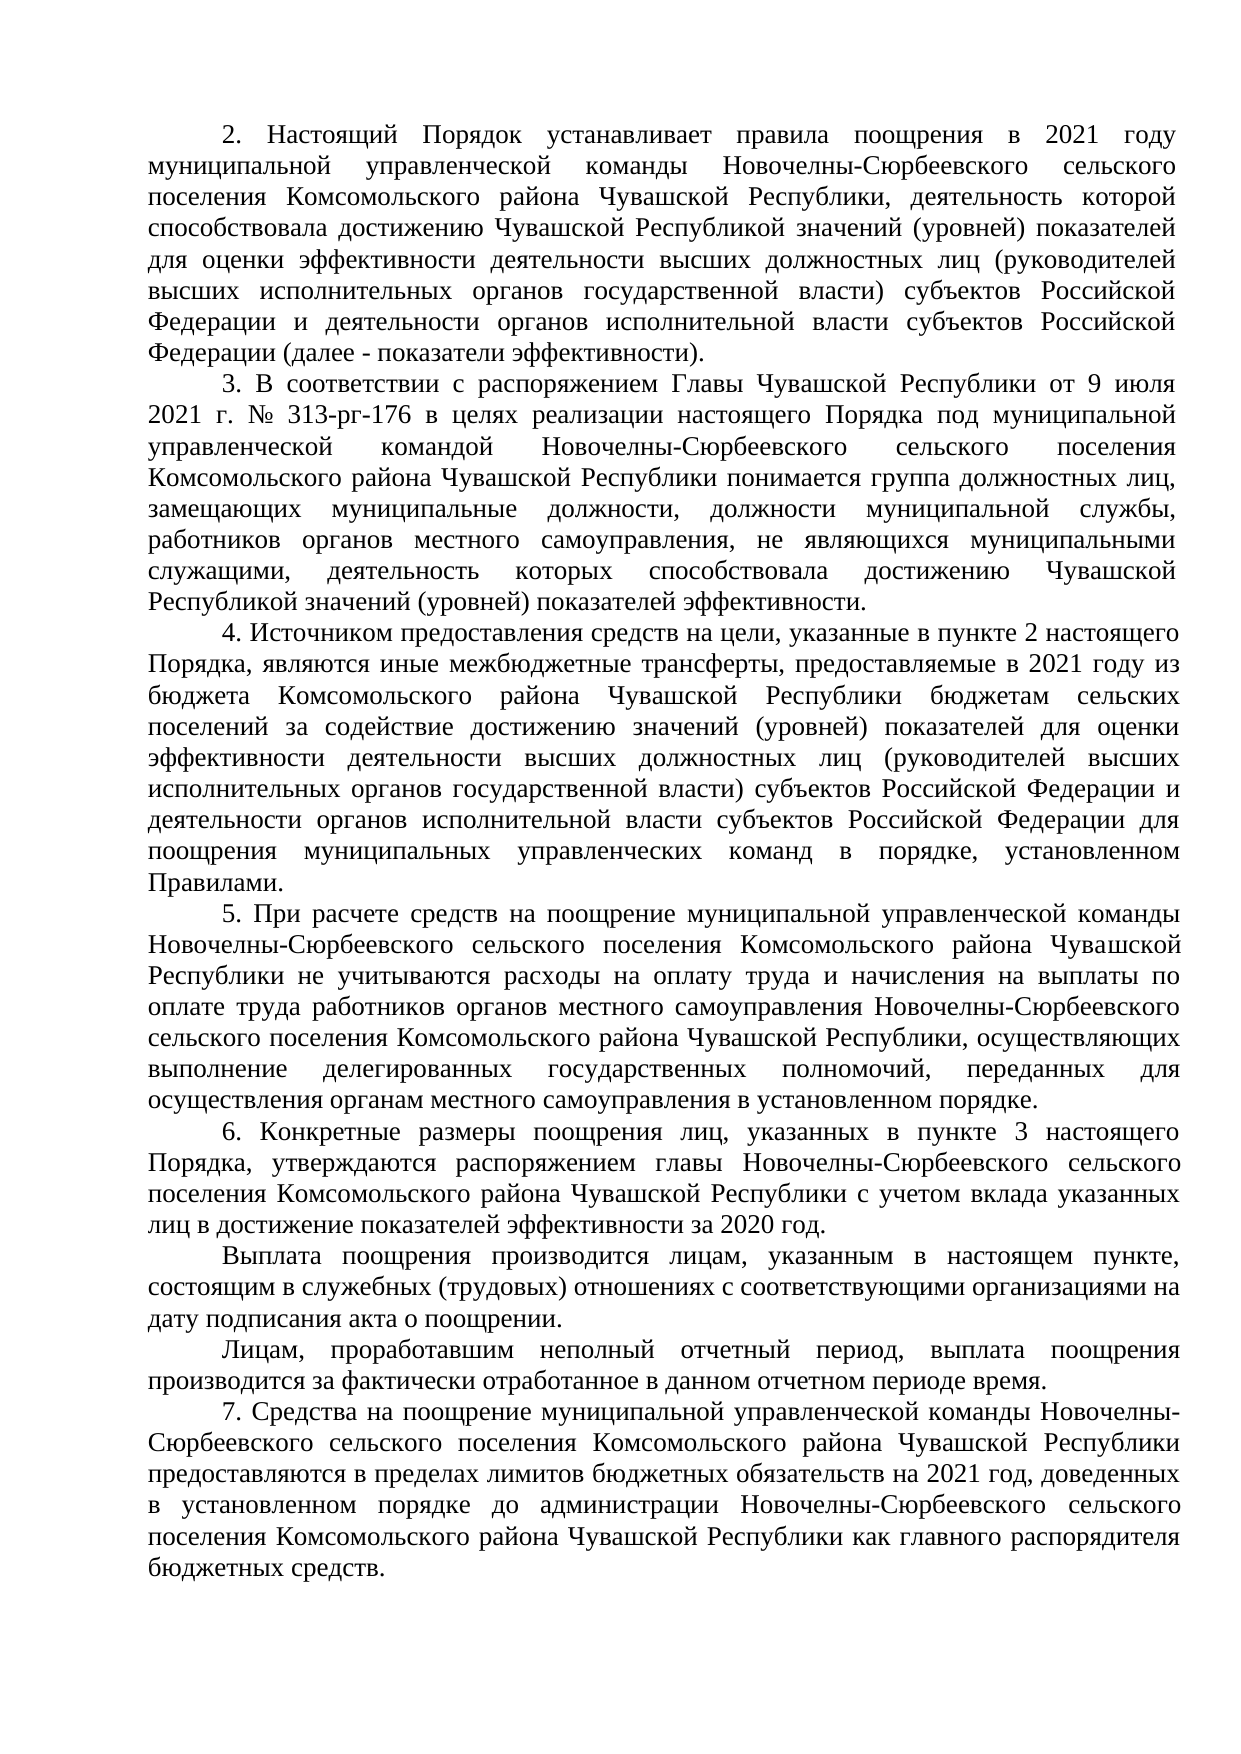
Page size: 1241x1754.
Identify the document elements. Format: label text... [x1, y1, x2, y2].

text Выплата поощрения производится лицам, указанным в настоящем пункте, состоящим в служебных (трудовых) отношениях с соответствующими организациями на дату подписания акта о поощрении. [148, 1239, 1181, 1333]
text 3. В соответствии с распоряжением Главы Чувашской Республики от 9 июля 2021 г. № 313-рг-176 в целях реализации настоящего Порядка под муниципальной управленческой командой Новочелны-Сюрбеевского сельского поселения Комсомольского района Чувашской Республики понимается группа должностных лиц, замещающих муниципальные должности, должности муниципальной службы, работников органов местного самоуправления, не являющихся муниципальными служащими, деятельность которых способствовала достижению Чувашской Республикой значений (уровней) показателей эффективности. [148, 367, 1177, 616]
text 4. Источником предоставления средств на цели, указанные в пункте 2 настоящего Порядка, являются иные межбюджетные трансферты, предоставляемые в 2021 году из бюджета Комсомольского района Чувашской Республики бюджетам сельских поселений за содействие достижению значений (уровней) показателей для оценки эффективности деятельности высших должностных лиц (руководителей высших исполнительных органов государственной власти) субъектов Российской Федерации и деятельности органов исполнительной власти субъектов Российской Федерации для поощрения муниципальных управленческих команд в порядке, установленном Правилами. [148, 616, 1181, 897]
text 7. Средства на поощрение муниципальной управленческой команды Новочелны-Сюрбеевского сельского поселения Комсомольского района Чувашской Республики предоставляются в пределах лимитов бюджетных обязательств на 2021 год, доведенных в установленном порядке до администрации Новочелны-Сюрбеевского сельского поселения Комсомольского района Чувашской Республики как главного распорядителя бюджетных средств. [148, 1395, 1181, 1582]
text 6. Конкретные размеры поощрения лиц, указанных в пункте 3 настоящего Порядка, утверждаются распоряжением главы Новочелны-Сюрбеевского сельского поселения Комсомольского района Чувашской Республики с учетом вклада указанных лиц в достижение показателей эффективности за 2020 год. [148, 1115, 1181, 1239]
text 2. Настоящий Порядок устанавливает правила поощрения в 2021 году муниципальной управленческой команды Новочелны-Сюрбеевского сельского поселения Комсомольского района Чувашской Республики, деятельность которой способствовала достижению Чувашской Республикой значений (уровней) показателей для оценки эффективности деятельности высших должностных лиц (руководителей высших исполнительных органов государственной власти) субъектов Российской Федерации и деятельности органов исполнительной власти субъектов Российской Федерации (далее - показатели эффективности). [148, 118, 1177, 367]
text Лицам, проработавшим неполный отчетный период, выплата поощрения производится за фактически отработанное в данном отчетном периоде время. [148, 1333, 1181, 1395]
text 5. При расчете средств на поощрение муниципальной управленческой команды Новочелны-Сюрбеевского сельского поселения Комсомольского района Чувашской Республики не учитываются расходы на оплату труда и начисления на выплаты по оплате труда работников органов местного самоуправления Новочелны-Сюрбеевского сельского поселения Комсомольского района Чувашской Республики, осуществляющих выполнение делегированных государственных полномочий, переданных для осуществления органам местного самоуправления в установленном порядке. [148, 897, 1181, 1115]
